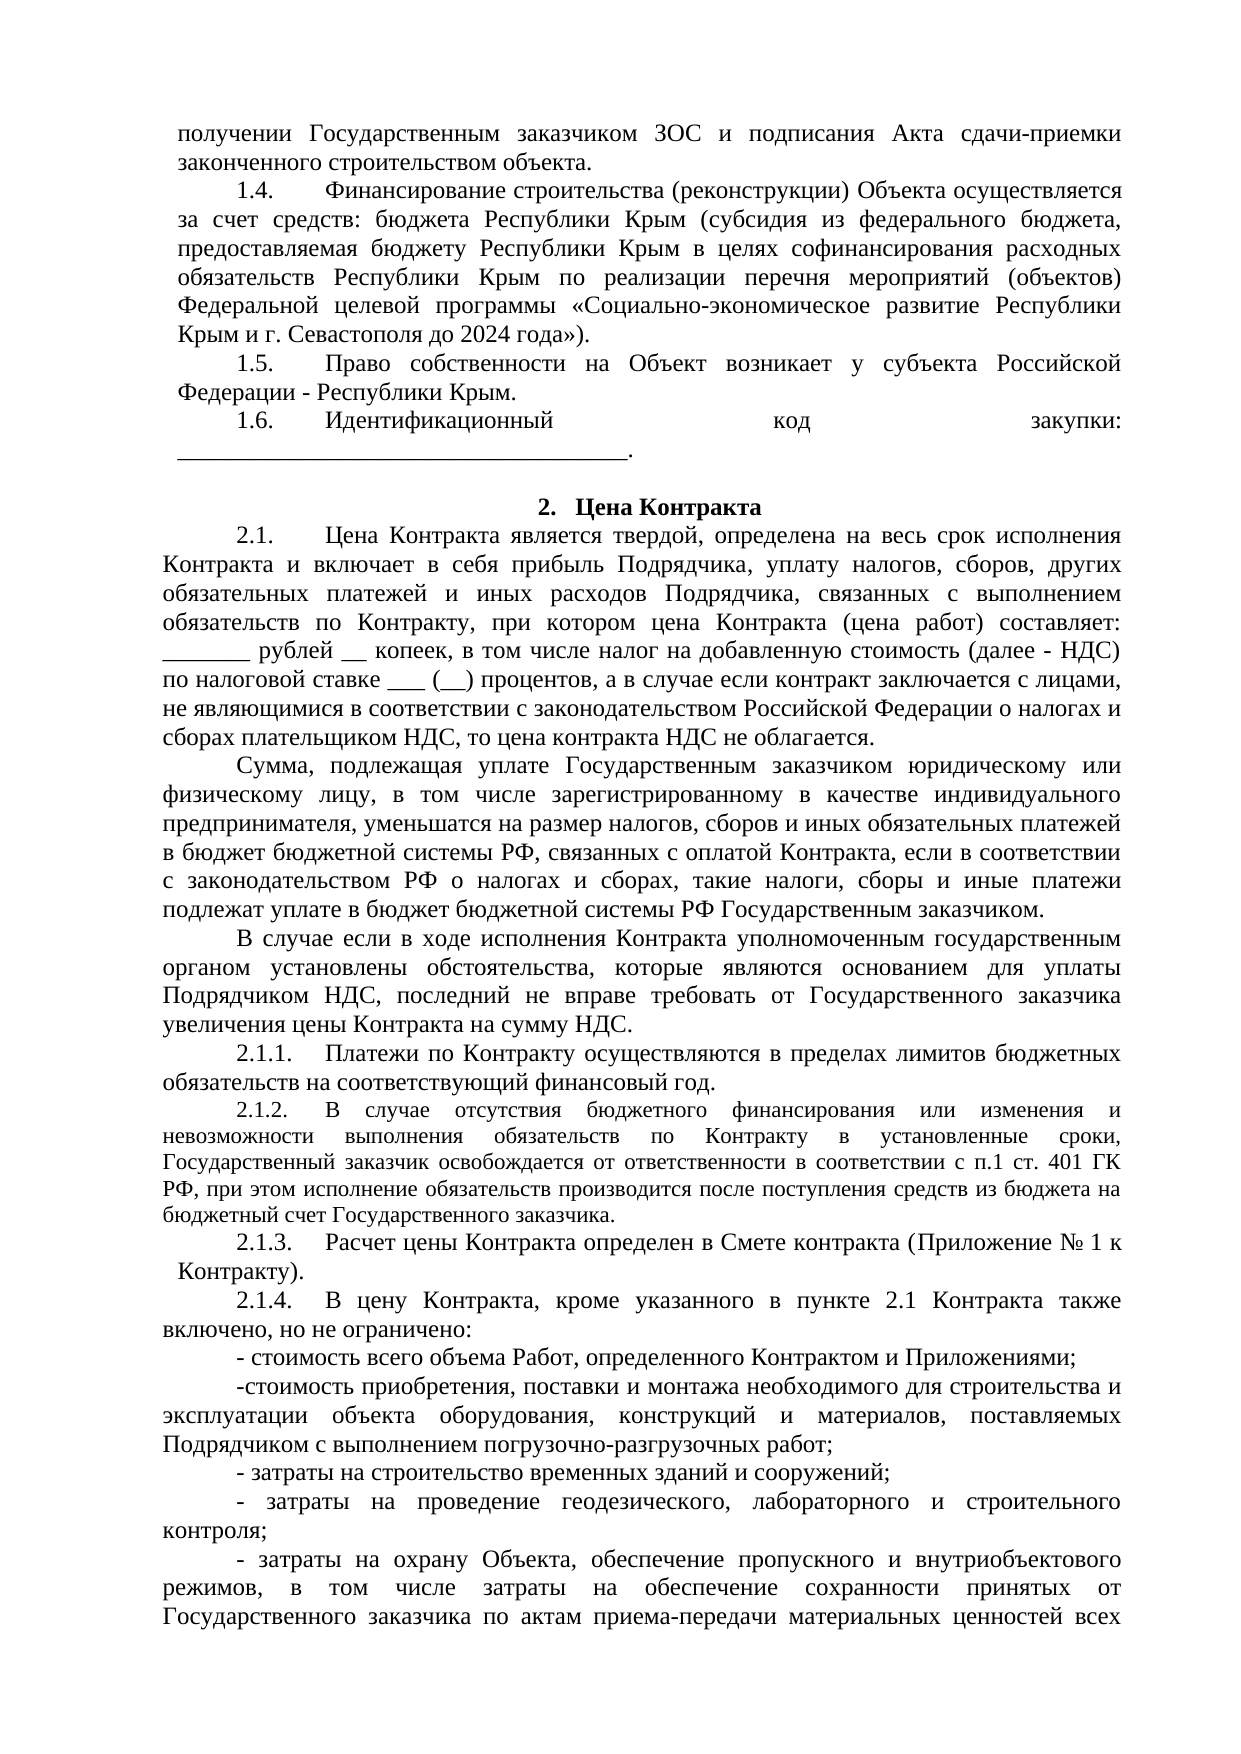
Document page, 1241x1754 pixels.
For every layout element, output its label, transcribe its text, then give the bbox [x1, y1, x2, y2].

text -стоимость приобретения, поставки и монтажа необходимого для строительства и эксплуатации объекта оборудования, конструкций и материалов, поставляемых Подрядчиком с выполнением погрузочно-разгрузочных работ; [162, 1371, 1122, 1457]
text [162, 1544, 1122, 1630]
list В цену Контракта, кроме указанного в пункте 2.1 Контракта также включено, но не ограничено: [162, 1285, 1122, 1342]
list Расчет цены Контракта определен в Смете контракта (Приложение № 1 к Контракту). [177, 1227, 1122, 1285]
list Платежи по Контракту осуществляются в пределах лимитов бюджетных обязательств на соответствующий финансовый год. [162, 1038, 1122, 1096]
text - затраты на строительство временных зданий и сооружений; [162, 1457, 1122, 1486]
list Цена Контракта является твердой, определена на весь срок исполнения Контракта и включает в себя прибыль Подрядчика, уплату налогов, сборов, других обязательных платежей и иных расходов Подрядчика, связанных с выполнением обязательств по Контракту, при котором цена Контракта (цена работ) составляет: _______ рублей __ копеек, в том числе налог на добавленную стоимость (далее - НДС) по налоговой ставке ___ (__) процентов, а в случае если контракт заключается с лицами, не являющимися в соответствии с законодательством Российской Федерации о налогах и сборах плательщиком НДС, то цена контракта НДС не облагается. [162, 521, 1122, 751]
list В случае отсутствия бюджетного финансирования или изменения и невозможности выполнения обязательств по Контракту в установленные сроки, Государственный заказчик освобождается от ответственности в соответствии с п.1 ст. 401 ГК РФ, при этом исполнение обязательств производится после поступления средств из бюджета на бюджетный счет Государственного заказчика. [162, 1096, 1122, 1227]
text - затраты на проведение геодезического, лабораторного и строительного контроля; [162, 1486, 1122, 1544]
text - стоимость всего объема Работ, определенного Контрактом и Приложениями; [162, 1342, 1122, 1371]
list Финансирование строительства (реконструкции) Объекта осуществляется за счет средств: бюджета Республики Крым (субсидия из федерального бюджета, предоставляемая бюджету Республики Крым в целях софинансирования расходных обязательств Республики Крым по реализации перечня мероприятий (объектов) Федеральной целевой программы «Социально-экономическое развитие Республики Крым и г. Севастополя до 2024 года»). [177, 176, 1122, 348]
list Идентификационный код закупки: ____________________________________. [177, 406, 1122, 463]
list Цена Контракта [177, 492, 1122, 521]
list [177, 118, 1122, 176]
list Право собственности на Объект возникает у субъекта Российской Федерации - Республики Крым. [177, 348, 1122, 406]
text В случае если в ходе исполнения Контракта уполномоченным государственным органом установлены обстоятельства, которые являются основанием для уплаты Подрядчиком НДС, последний не вправе требовать от Государственного заказчика увеличения цены Контракта на сумму НДС. [162, 923, 1122, 1038]
text Сумма, подлежащая уплате Государственным заказчиком юридическому или физическому лицу, в том числе зарегистрированному в качестве индивидуального предпринимателя, уменьшатся на размер налогов, сборов и иных обязательных платежей в бюджет бюджетной системы РФ, связанных с оплатой Контракта, если в соответствии с законодательством РФ о налогах и сборах, такие налоги, сборы и иные платежи подлежат уплате в бюджет бюджетной системы РФ Государственным заказчиком. [162, 751, 1122, 923]
